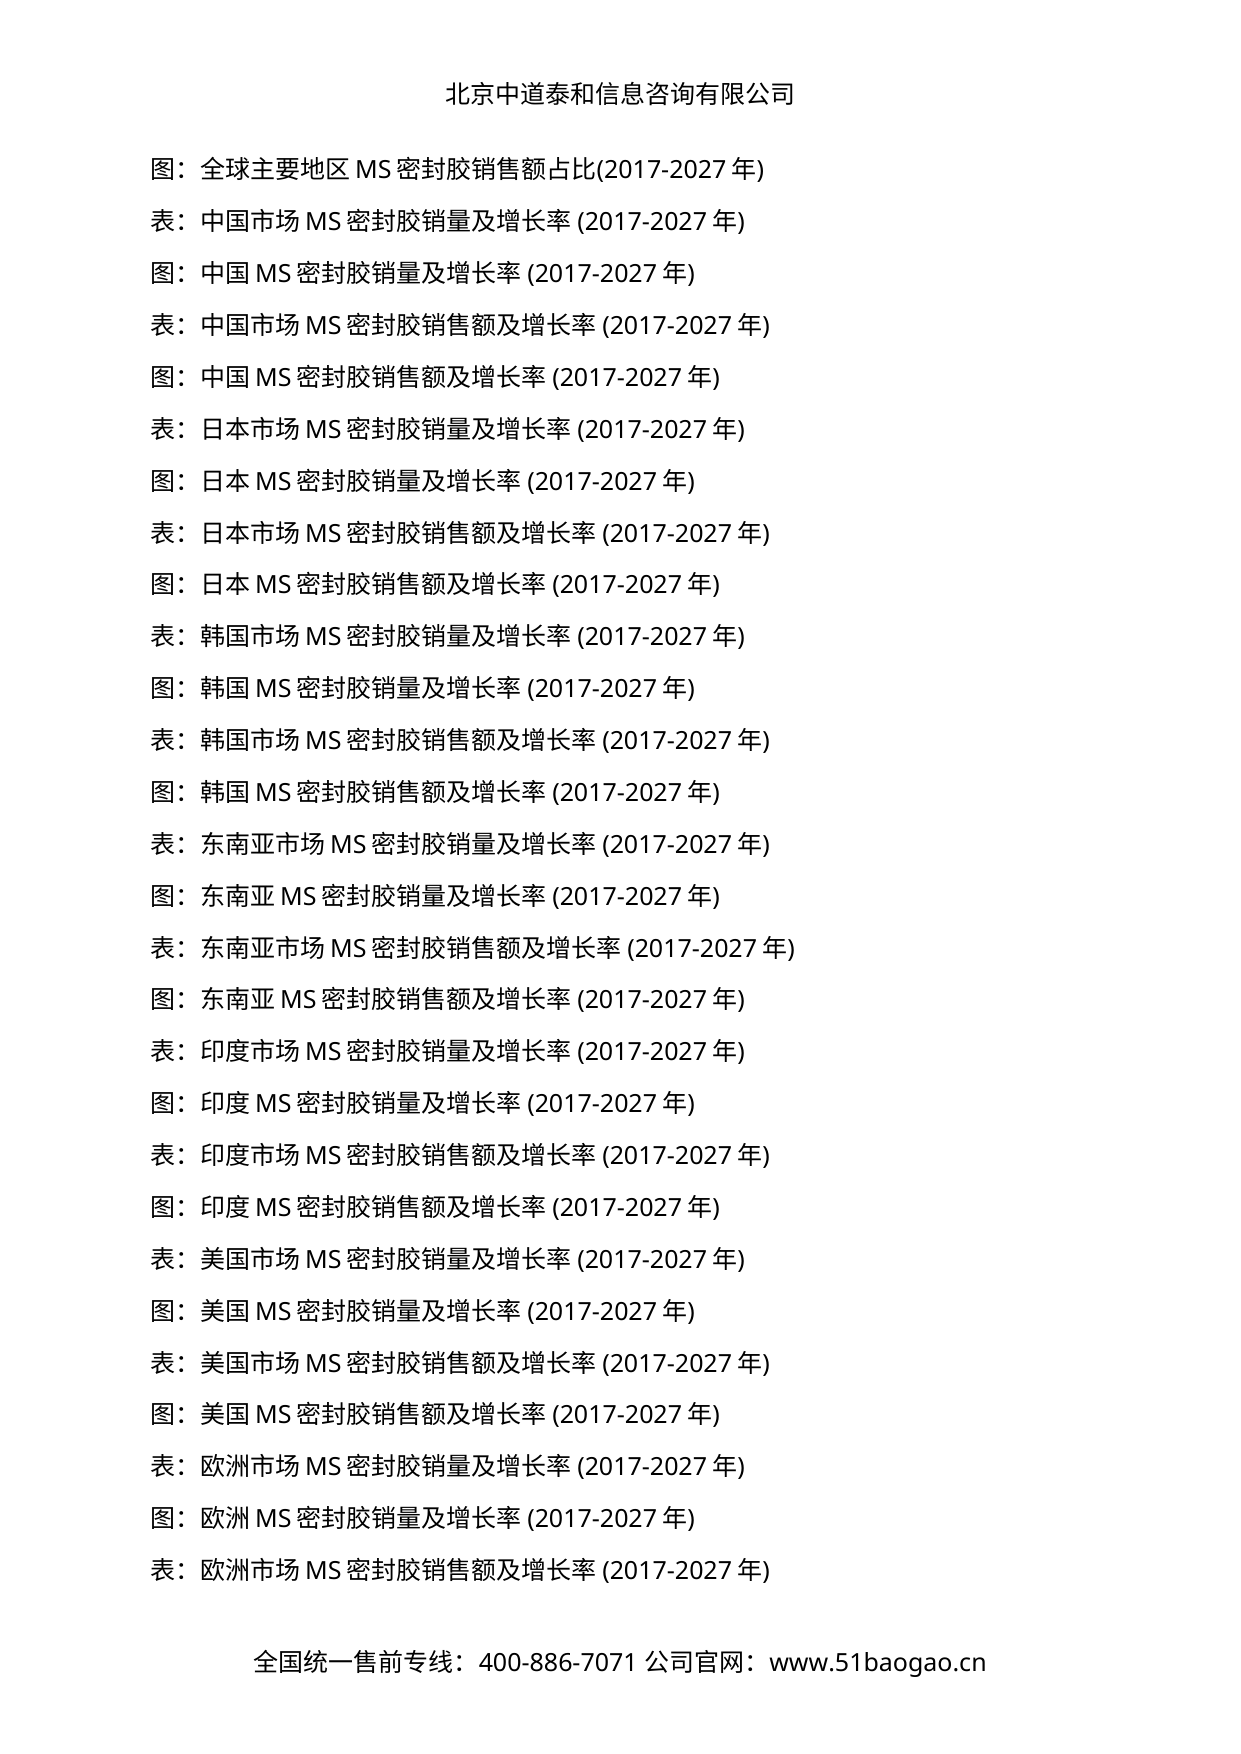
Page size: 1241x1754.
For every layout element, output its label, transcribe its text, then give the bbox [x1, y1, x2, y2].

text 表：韩国市场MS密封胶销量及增长率 (2017-2027年) [150, 617, 1090, 653]
text 表：中国市场MS密封胶销售额及增长率 (2017-2027年) [150, 306, 1090, 342]
text 表：美国市场MS密封胶销量及增长率 (2017-2027年) [150, 1239, 1090, 1276]
text 表：东南亚市场MS密封胶销量及增长率 (2017-2027年) [150, 824, 1090, 861]
text 图：韩国MS密封胶销量及增长率 (2017-2027年) [150, 669, 1090, 705]
text 图：全球主要地区MS密封胶销售额占比(2017-2027年) [150, 150, 1090, 186]
text 图：欧洲MS密封胶销量及增长率 (2017-2027年) [150, 1499, 1090, 1535]
text 表：日本市场MS密封胶销售额及增长率 (2017-2027年) [150, 513, 1090, 549]
text 表：韩国市场MS密封胶销售额及增长率 (2017-2027年) [150, 721, 1090, 757]
text 表：美国市场MS密封胶销售额及增长率 (2017-2027年) [150, 1343, 1090, 1379]
text 表：日本市场MS密封胶销量及增长率 (2017-2027年) [150, 409, 1090, 446]
text 表：印度市场MS密封胶销量及增长率 (2017-2027年) [150, 1032, 1090, 1068]
text 图：东南亚MS密封胶销售额及增长率 (2017-2027年) [150, 980, 1090, 1016]
text 图：印度MS密封胶销量及增长率 (2017-2027年) [150, 1084, 1090, 1120]
text 图：印度MS密封胶销售额及增长率 (2017-2027年) [150, 1187, 1090, 1224]
text 表：欧洲市场MS密封胶销售额及增长率 (2017-2027年) [150, 1551, 1090, 1587]
text 图：日本MS密封胶销量及增长率 (2017-2027年) [150, 461, 1090, 497]
text 表：印度市场MS密封胶销售额及增长率 (2017-2027年) [150, 1136, 1090, 1172]
text 图：韩国MS密封胶销售额及增长率 (2017-2027年) [150, 772, 1090, 809]
text 图：中国MS密封胶销售额及增长率 (2017-2027年) [150, 357, 1090, 394]
text 图：美国MS密封胶销售额及增长率 (2017-2027年) [150, 1395, 1090, 1431]
text 表：中国市场MS密封胶销量及增长率 (2017-2027年) [150, 202, 1090, 238]
text 表：东南亚市场MS密封胶销售额及增长率 (2017-2027年) [150, 928, 1090, 964]
text 图：美国MS密封胶销量及增长率 (2017-2027年) [150, 1291, 1090, 1327]
text 图：中国MS密封胶销量及增长率 (2017-2027年) [150, 254, 1090, 290]
text 表：欧洲市场MS密封胶销量及增长率 (2017-2027年) [150, 1447, 1090, 1483]
text 图：东南亚MS密封胶销量及增长率 (2017-2027年) [150, 876, 1090, 912]
text 图：日本MS密封胶销售额及增长率 (2017-2027年) [150, 565, 1090, 601]
